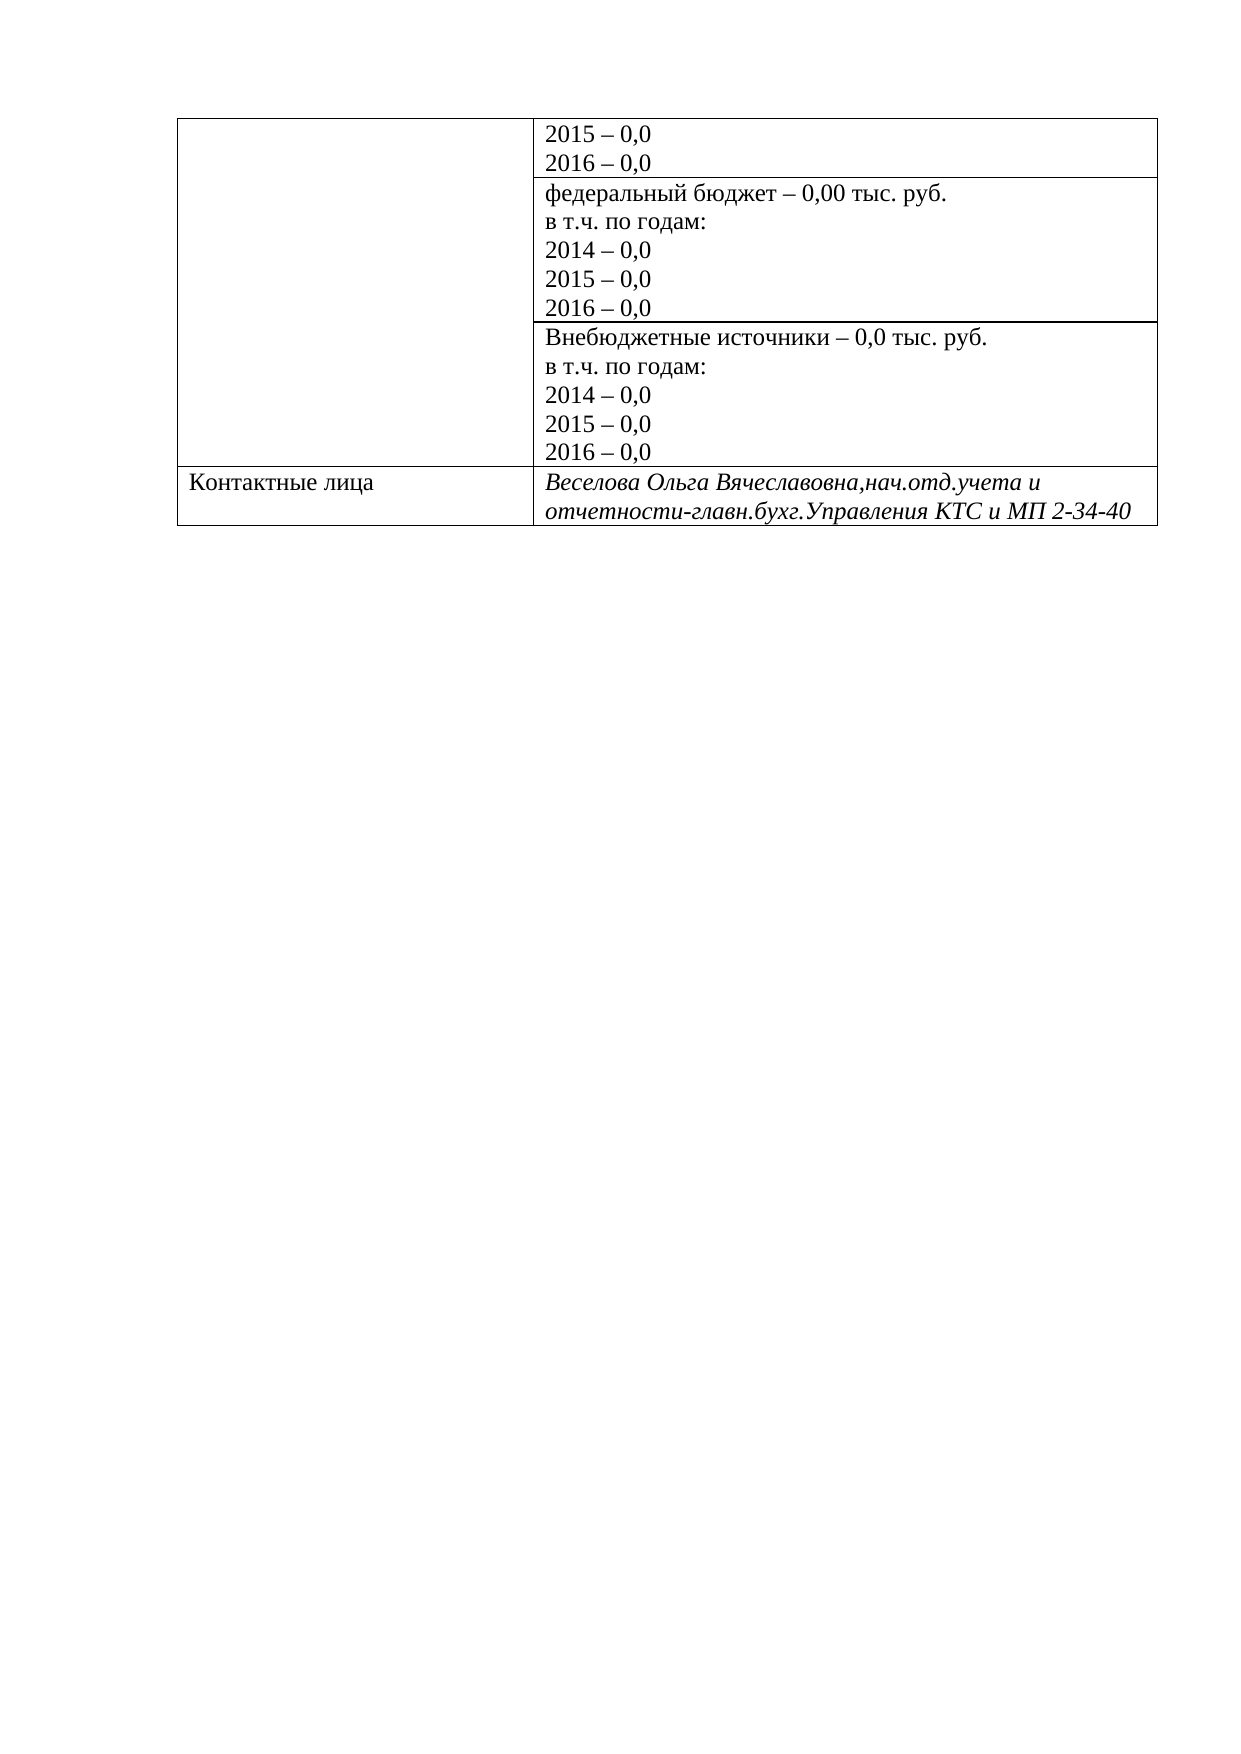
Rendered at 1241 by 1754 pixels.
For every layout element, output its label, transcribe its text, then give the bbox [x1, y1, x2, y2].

table_cell федеральный бюджет – 0,00 тыс. руб. в т.ч. по годам: 2014 – 0,0 2015 – 0,0 2016 – 0,0 [534, 178, 1157, 321]
table_cell Контактные лица [178, 467, 533, 525]
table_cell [534, 119, 1157, 177]
table_cell Веселова Ольга Вячеславовна,нач.отд.учета и отчетности-главн.бухг.Управления КТС и МП 2-34-40 [534, 467, 1157, 525]
table_cell Внебюджетные источники – 0,0 тыс. руб. в т.ч. по годам: 2014 – 0,0 2015 – 0,0 2016 – 0,0 [534, 323, 1157, 466]
